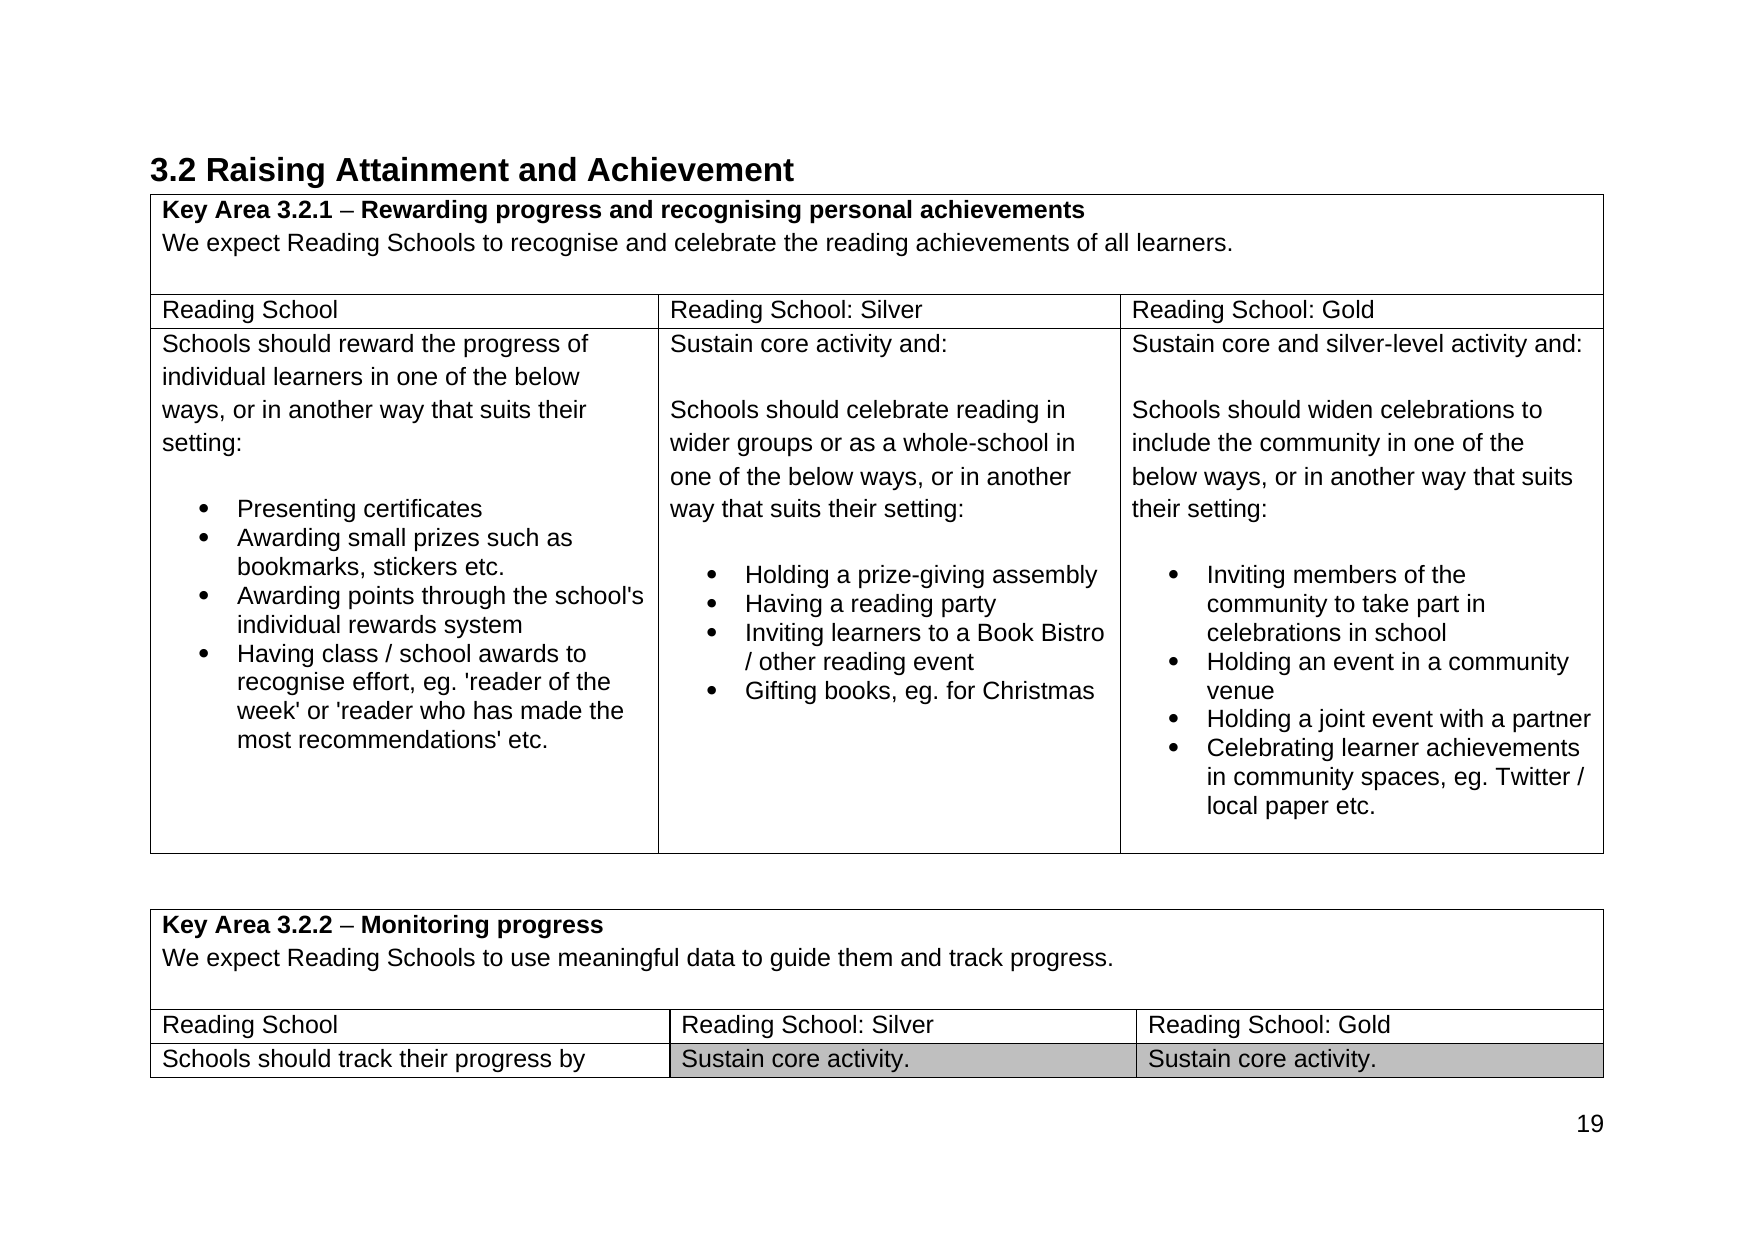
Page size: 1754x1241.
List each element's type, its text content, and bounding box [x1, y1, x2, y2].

table_cell Sustain core activity and: Schools should celebrate reading in wider groups or as a whole-school in one of the below ways, or in another way that suits their setting: Holding a prize-giving assembly Having a reading party Inviting learners to a Book Bistro / other reading event Gifting books, eg. for Christmas [659, 329, 1120, 853]
table_cell Sustain core activity. [1137, 1044, 1603, 1077]
table_header Key Area 3.2.1 – Rewarding progress and recognising personal achievements We expect Reading Schools to recognise and celebrate the reading achievements of all learners. [151, 195, 1603, 294]
table_header Key Area 3.2.2 – Monitoring progress We expect Reading Schools to use meaningful data to guide them and track progress. [151, 910, 1603, 1009]
subtitle 3.2 Raising Attainment and Achievement [150, 150, 1604, 188]
table_cell Schools should reward the progress of individual learners in one of the below ways, or in another way that suits their setting: Presenting certificates Awarding small prizes such as bookmarks, stickers etc. Awarding points through the school's individual rewards system Having class / school awards to recognise effort, eg. 'reader of the week' or 'reader who has made the most recommendations' etc. [151, 329, 658, 853]
table_cell Reading School: Gold [1121, 295, 1603, 328]
table_cell Reading School [151, 295, 658, 328]
table_cell Reading School: Gold [1137, 1010, 1603, 1043]
table_cell Reading School: Silver [671, 1010, 1136, 1043]
table_cell Reading School: Silver [659, 295, 1120, 328]
table_cell Sustain core and silver-level activity and: Schools should widen celebrations to include the community in one of the below ways, or in another way that suits their setting: Inviting members of the community to take part in celebrations in school Holding an event in a community venue Holding a joint event with a partner Celebrating learner achievements in community spaces, eg. Twitter / local paper etc. [1121, 329, 1603, 853]
table_cell Sustain core activity. [671, 1044, 1136, 1077]
table_cell Reading School [151, 1010, 669, 1043]
